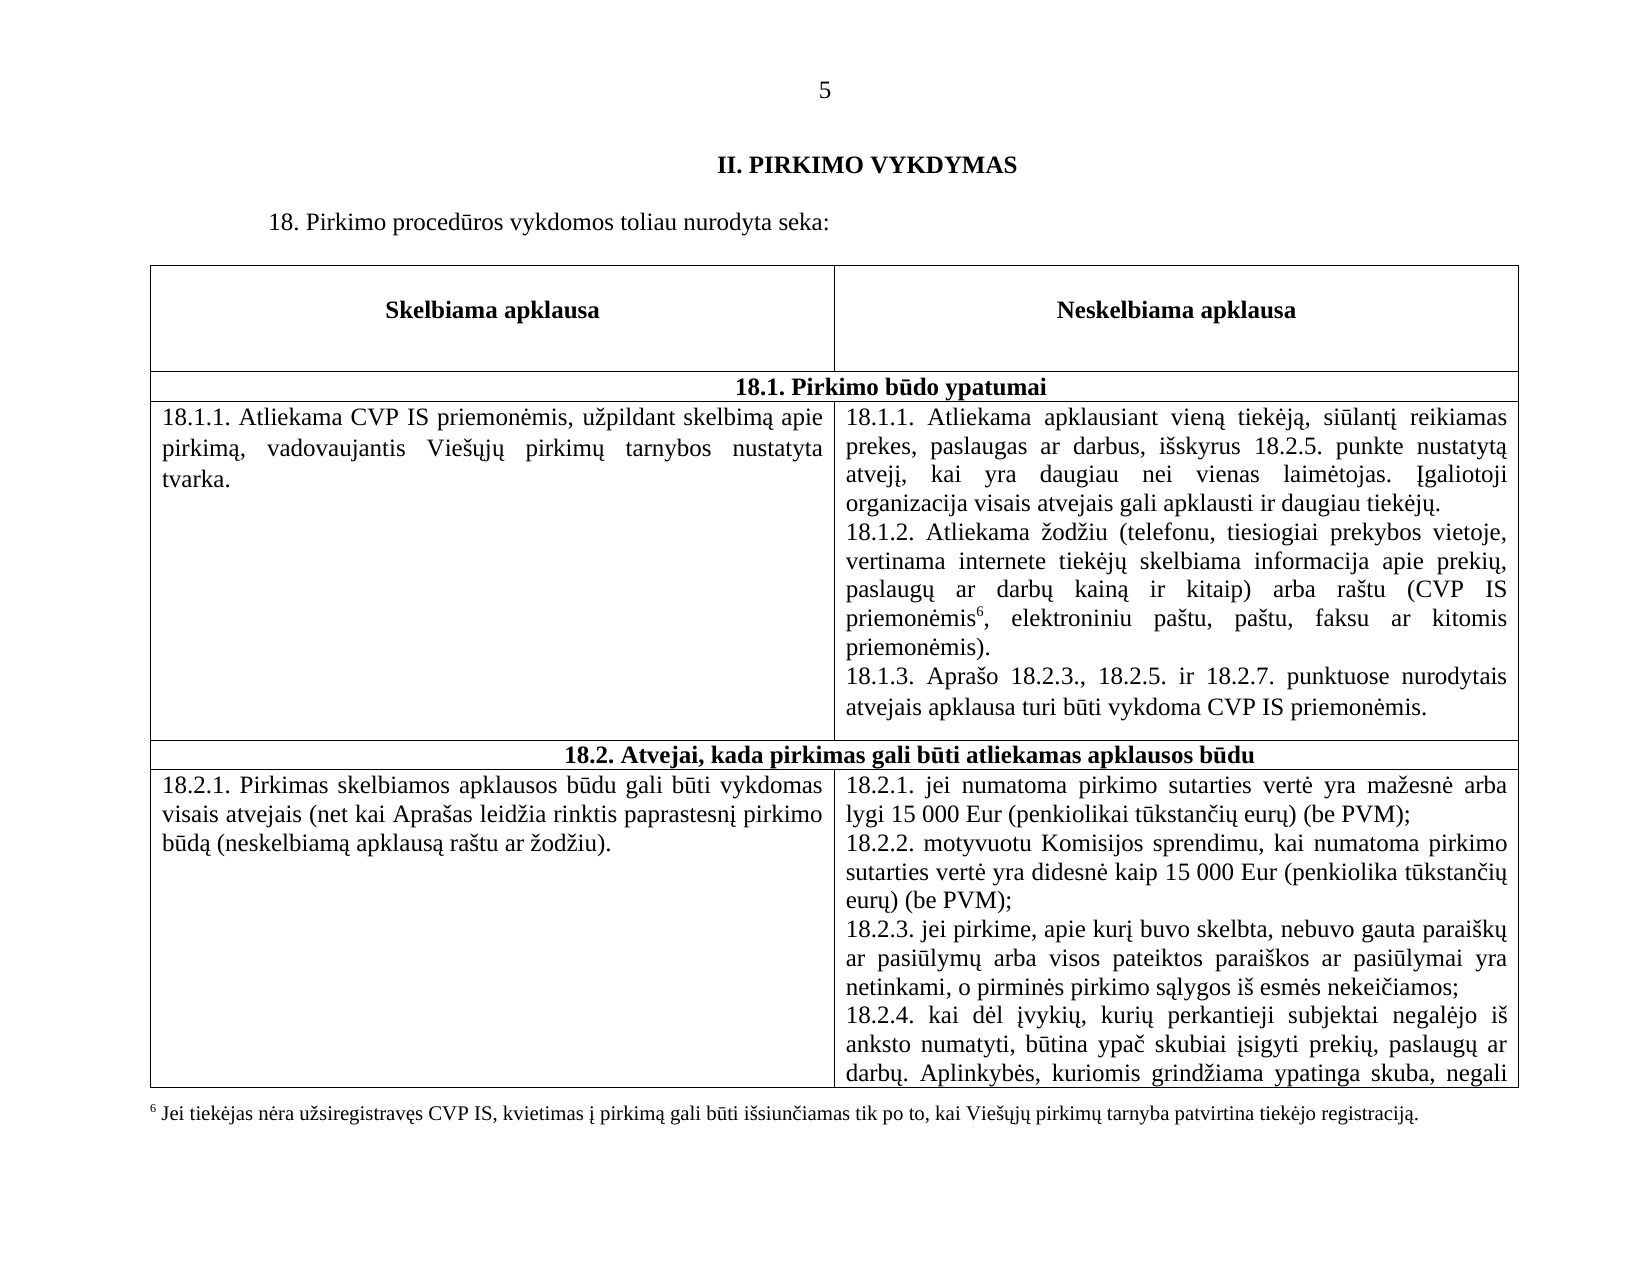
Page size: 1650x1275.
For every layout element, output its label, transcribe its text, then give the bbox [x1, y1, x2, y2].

list 18. Pirkimo procedūros vykdomos toliau nurodyta seka: [268, 207, 1500, 236]
table_cell 18.2. Atvejai, kada pirkimas gali būti atliekamas apklausos būdu [151, 741, 1518, 769]
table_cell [835, 770, 1518, 1087]
table_cell 18.1.1. Atliekama CVP IS priemonėmis, užpildant skelbimą apie pirkimą, vadovaujantis Viešųjų pirkimų tarnybos nustatyta tvarka. [151, 402, 834, 739]
list II. PIRKIMO VYKDYMAS [234, 150, 1500, 179]
table_cell 18.1. Pirkimo būdo ypatumai [151, 372, 1518, 401]
table_header Neskelbiama apklausa [835, 266, 1518, 371]
table_cell 18.1.1. Atliekama apklausiant vieną tiekėją, siūlantį reikiamas prekes, paslaugas ar darbus, išskyrus 18.2.5. punkte nustatytą atvejį, kai yra daugiau nei vienas laimėtojas. Įgaliotoji organizacija visais atvejais gali apklausti ir daugiau tiekėjų. 18.1.2. Atliekama žodžiu (telefonu, tiesiogiai prekybos vietoje, vertinama internete tiekėjų skelbiama informacija apie prekių, paslaugų ar darbų kainą ir kitaip) arba raštu (CVP IS priemonėmis, elektroniniu paštu, paštu, faksu ar kitomis priemonėmis). 18.1.3. Aprašo 18.2.3., 18.2.5. ir 18.2.7. punktuose nurodytais atvejais apklausa turi būti vykdoma CVP IS priemonėmis. [835, 402, 1518, 739]
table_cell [151, 770, 834, 1087]
table_header Skelbiama apklausa [151, 266, 834, 371]
